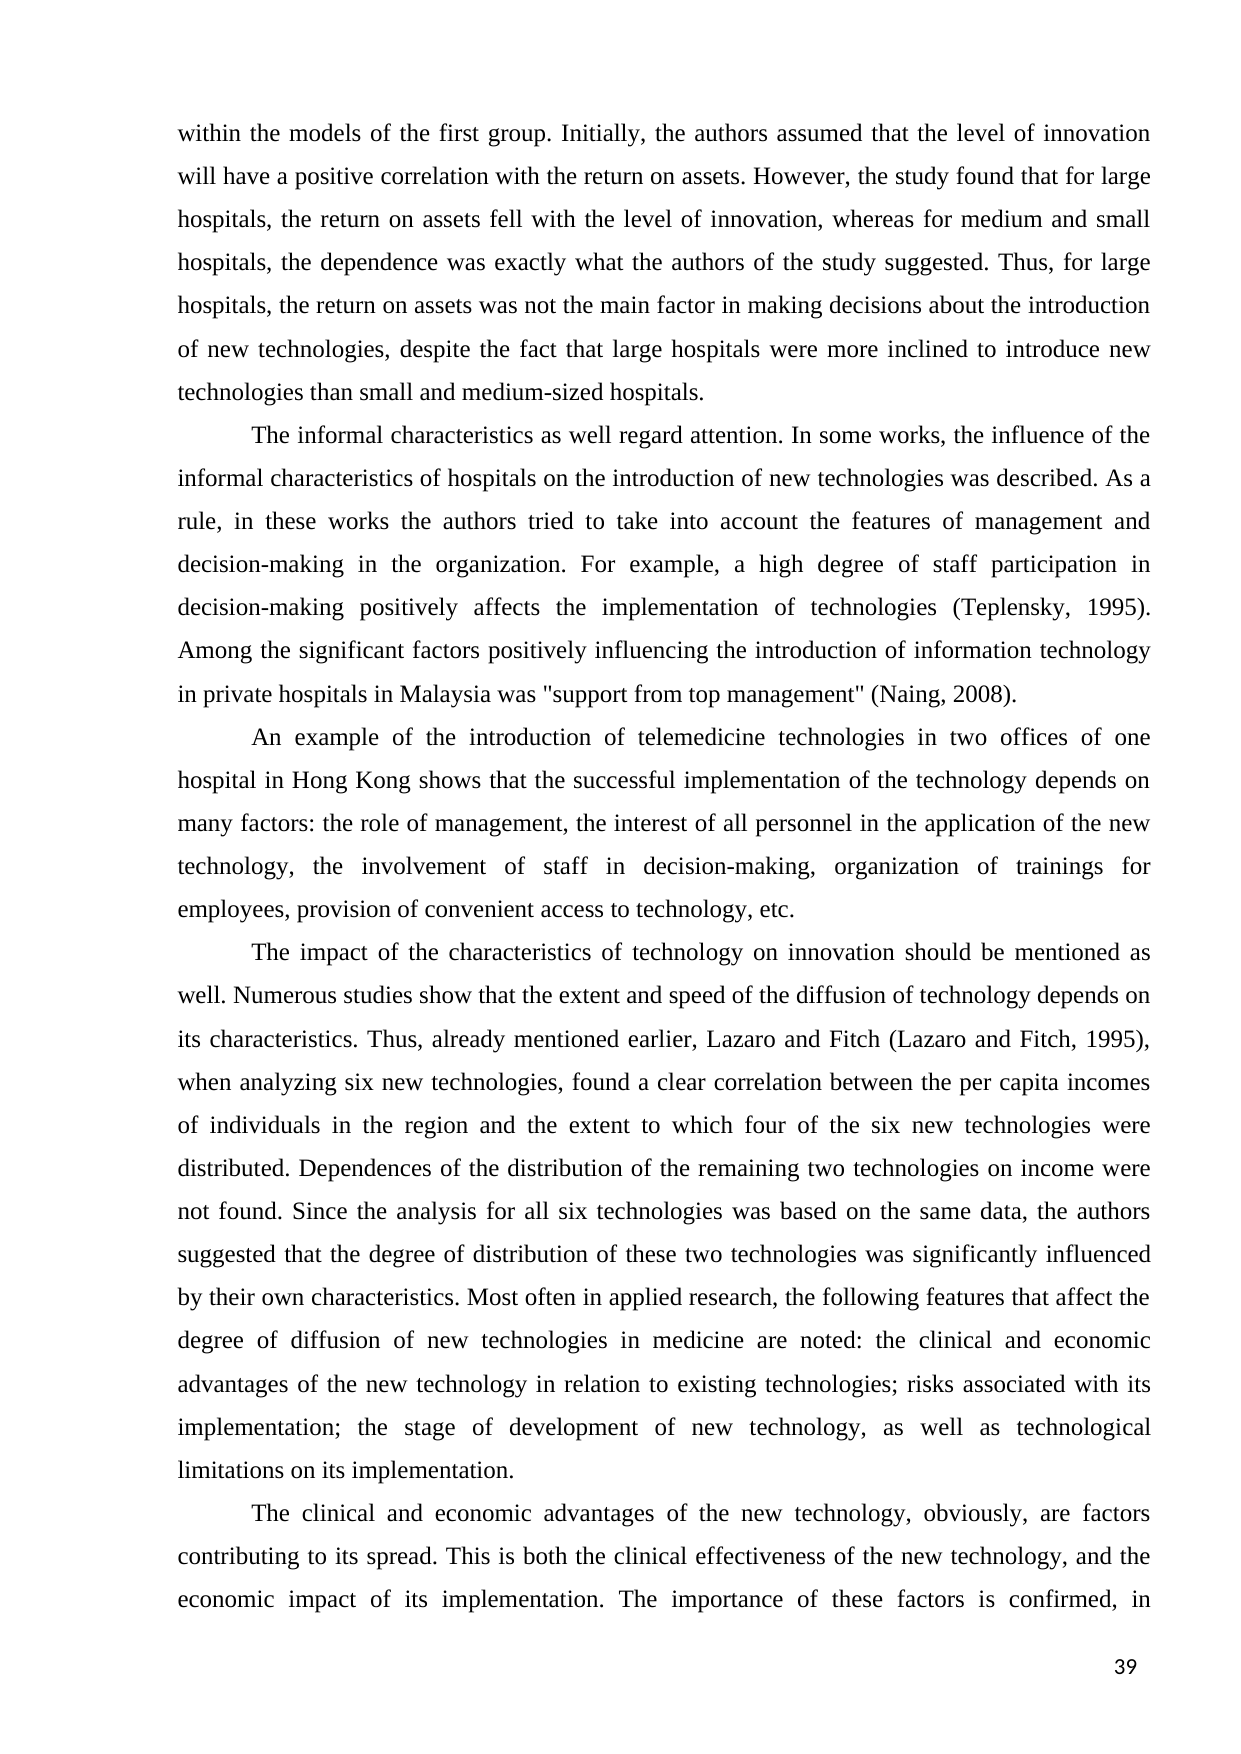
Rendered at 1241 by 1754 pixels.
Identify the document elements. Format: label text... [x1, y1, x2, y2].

text The impact of the characteristics of technology on innovation should be mentioned as well. Numerous studies show that the extent and speed of the diffusion of technology depends on its characteristics. Thus, already mentioned earlier, Lazaro and Fitch (Lazaro and Fitch, 1995), when analyzing six new technologies, found a clear correlation between the per capita incomes of individuals in the region and the extent to which four of the six new technologies were distributed. Dependences of the distribution of the remaining two technologies on income were not found. Since the analysis for all six technologies was based on the same data, the authors suggested that the degree of distribution of these two technologies was significantly influenced by their own characteristics. Most often in applied research, the following features that affect the degree of diffusion of new technologies in medicine are noted: the clinical and economic advantages of the new technology in relation to existing technologies; risks associated with its implementation; the stage of development of new technology, as well as technological limitations on its implementation. [177, 937, 1152, 1484]
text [177, 118, 1152, 406]
text An example of the introduction of telemedicine technologies in two offices of one hospital in Hong Kong shows that the successful implementation of the technology depends on many factors: the role of management, the interest of all personnel in the application of the new technology, the involvement of staff in decision-making, organization of trainings for employees, provision of convenient access to technology, etc. [177, 722, 1152, 923]
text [177, 1498, 1152, 1613]
text The informal characteristics as well regard attention. In some works, the influence of the informal characteristics of hospitals on the introduction of new technologies was described. As a rule, in these works the authors tried to take into account the features of management and decision-making in the organization. For example, a high degree of staff participation in decision-making positively affects the implementation of technologies (Teplensky, 1995). Among the significant factors positively influencing the introduction of information technology in private hospitals in Malaysia was "support from top management" (Naing, 2008). [177, 420, 1152, 707]
